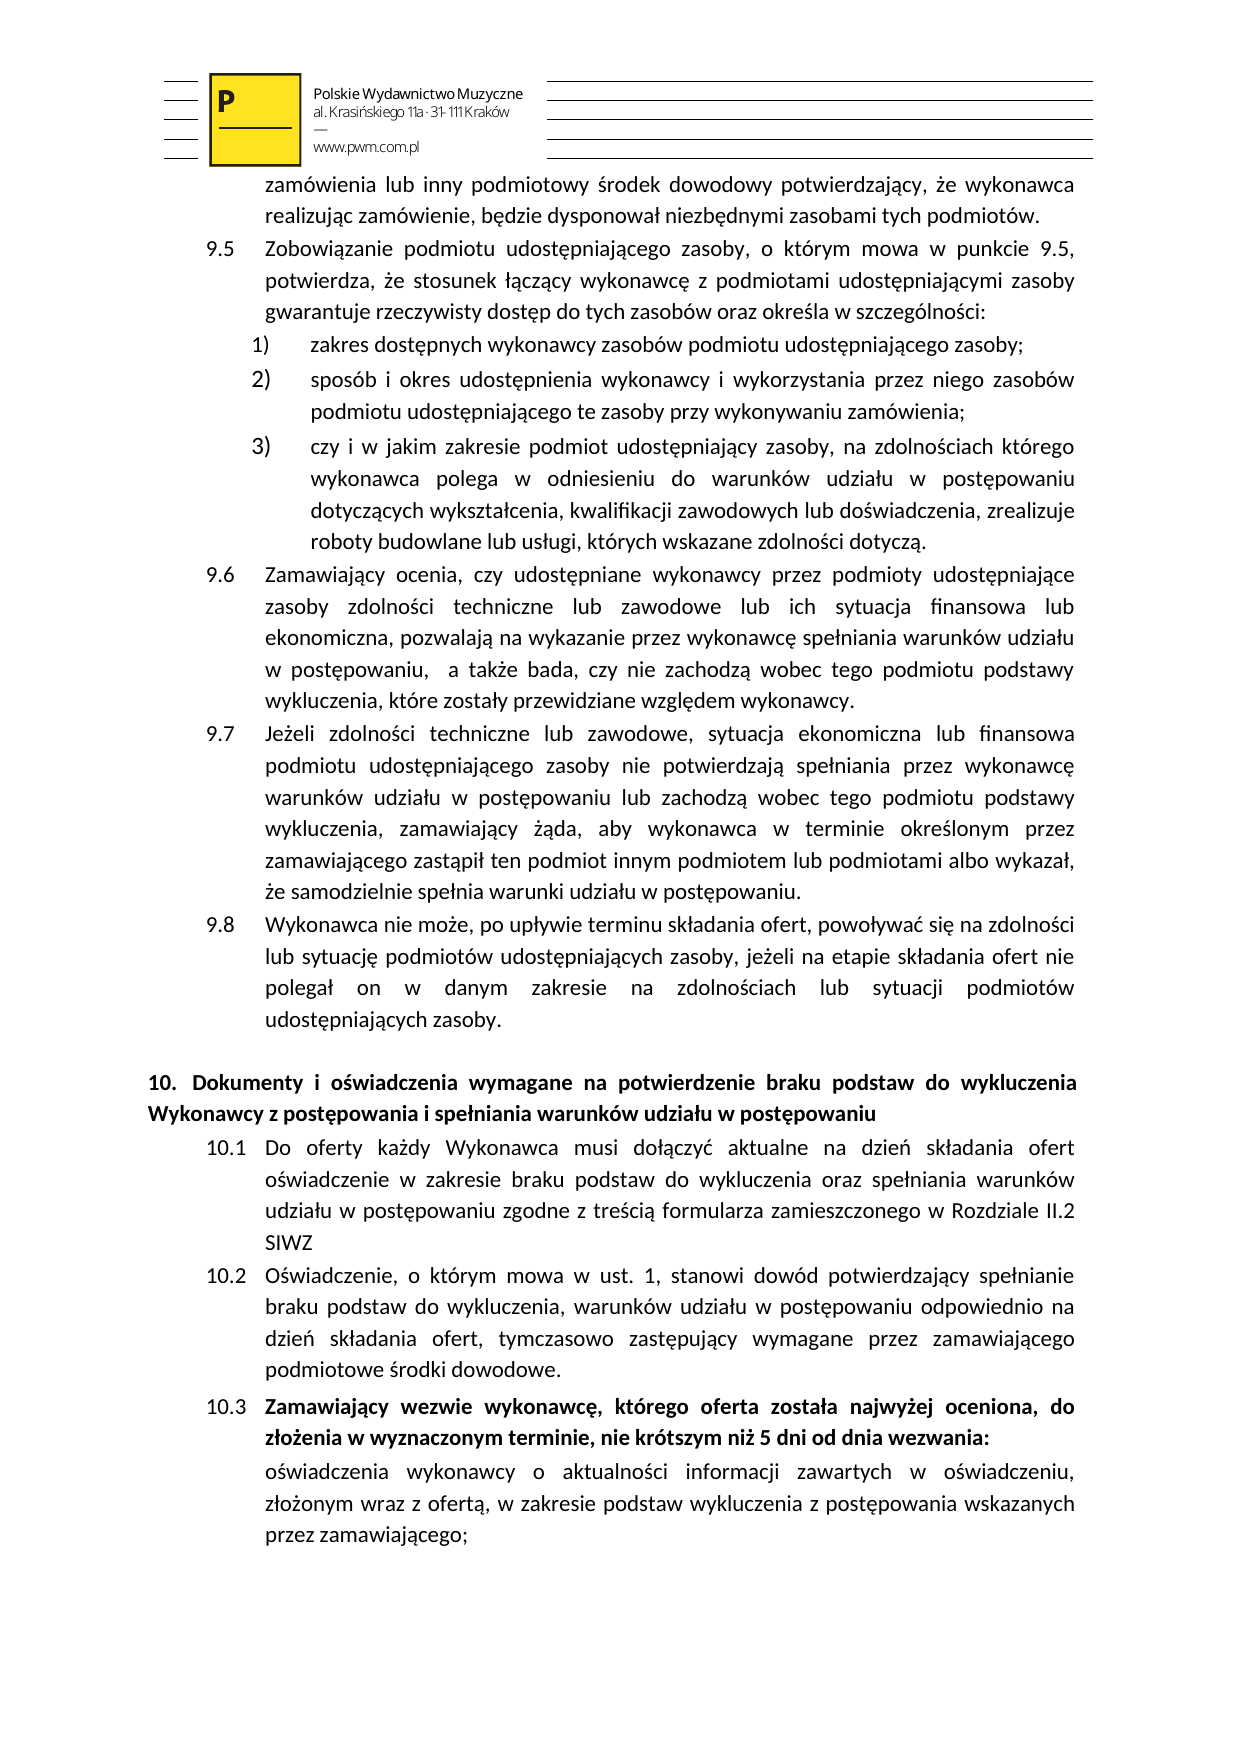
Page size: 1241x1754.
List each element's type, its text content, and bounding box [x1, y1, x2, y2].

list Zamawiający wezwie wykonawcę, którego oferta została najwyżej oceniona, do złożenia w wyznaczonym terminie, nie krótszym niż 5 dni od dnia wezwania: [206, 1392, 1076, 1452]
list Zobowiązanie podmiotu udostępniającego zasoby, o którym mowa w punkcie 9.5, potwierdza, że stosunek łączący wykonawcę z podmiotami udostępniającymi zasoby gwarantuje rzeczywisty dostęp do tych zasobów oraz określa w szczególności: [206, 234, 1076, 325]
list sposób i okres udostępnienia wykonawcy i wykorzystania przez niego zasobów podmiotu udostępniającego te zasoby przy wykonywaniu zamówienia; [251, 363, 1076, 425]
list Jeżeli zdolności techniczne lub zawodowe, sytuacja ekonomiczna lub finansowa podmiotu udostępniającego zasoby nie potwierdzają spełniania przez wykonawcę warunków udziału w postępowaniu lub zachodzą wobec tego podmiotu podstawy wykluczenia, zamawiający żąda, aby wykonawca w terminie określonym przez zamawiającego zastąpił ten podmiot innym podmiotem lub podmiotami albo wykazał, że samodzielnie spełnia warunki udziału w postępowaniu. [206, 719, 1076, 905]
text 1) zakres dostępnych wykonawcy zasobów podmiotu udostępniającego zasoby; [251, 330, 1076, 358]
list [206, 148, 1076, 229]
list Oświadczenie, o którym mowa w ust. 1, stanowi dowód potwierdzający spełnianie braku podstaw do wykluczenia, warunków udziału w postępowaniu odpowiednio na dzień składania ofert, tymczasowo zastępujący wymagane przez zamawiającego podmiotowe środki dowodowe. [206, 1261, 1076, 1383]
list czy i w jakim zakresie podmiot udostępniający zasoby, na zdolnościach którego wykonawca polega w odniesieniu do warunków udziału w postępowaniu dotyczących wykształcenia, kwalifikacji zawodowych lub doświadczenia, zrealizuje roboty budowlane lub usługi, których wskazane zdolności dotyczą. [251, 430, 1076, 555]
list Zamawiający ocenia, czy udostępniane wykonawcy przez podmioty udostępniające zasoby zdolności techniczne lub zawodowe lub ich sytuacja finansowa lub ekonomiczna, pozwalają na wykazanie przez wykonawcę spełniania warunków udziału w postępowaniu, a także bada, czy nie zachodzą wobec tego podmiotu podstawy wykluczenia, które zostały przewidziane względem wykonawcy. [206, 560, 1076, 714]
subtitle Dokumenty i oświadczenia wymagane na potwierdzenie braku podstaw do wykluczenia Wykonawcy z postępowania i spełniania warunków udziału w postępowaniu [148, 1068, 1078, 1128]
text oświadczenia wykonawcy o aktualności informacji zawartych w oświadczeniu, złożonym wraz z ofertą, w zakresie podstaw wykluczenia z postępowania wskazanych przez zamawiającego; [265, 1457, 1076, 1548]
list Do oferty każdy Wykonawca musi dołączyć aktualne na dzień składania ofert oświadczenie w zakresie braku podstaw do wykluczenia oraz spełniania warunków udziału w postępowaniu zgodne z treścią formularza zamieszczonego w Rozdziale II.2 SIWZ [206, 1133, 1076, 1256]
list Wykonawca nie może, po upływie terminu składania ofert, powoływać się na zdolności lub sytuację podmiotów udostępniających zasoby, jeżeli na etapie składania ofert nie polegał on w danym zakresie na zdolnościach lub sytuacji podmiotów udostępniających zasoby. [206, 910, 1076, 1033]
